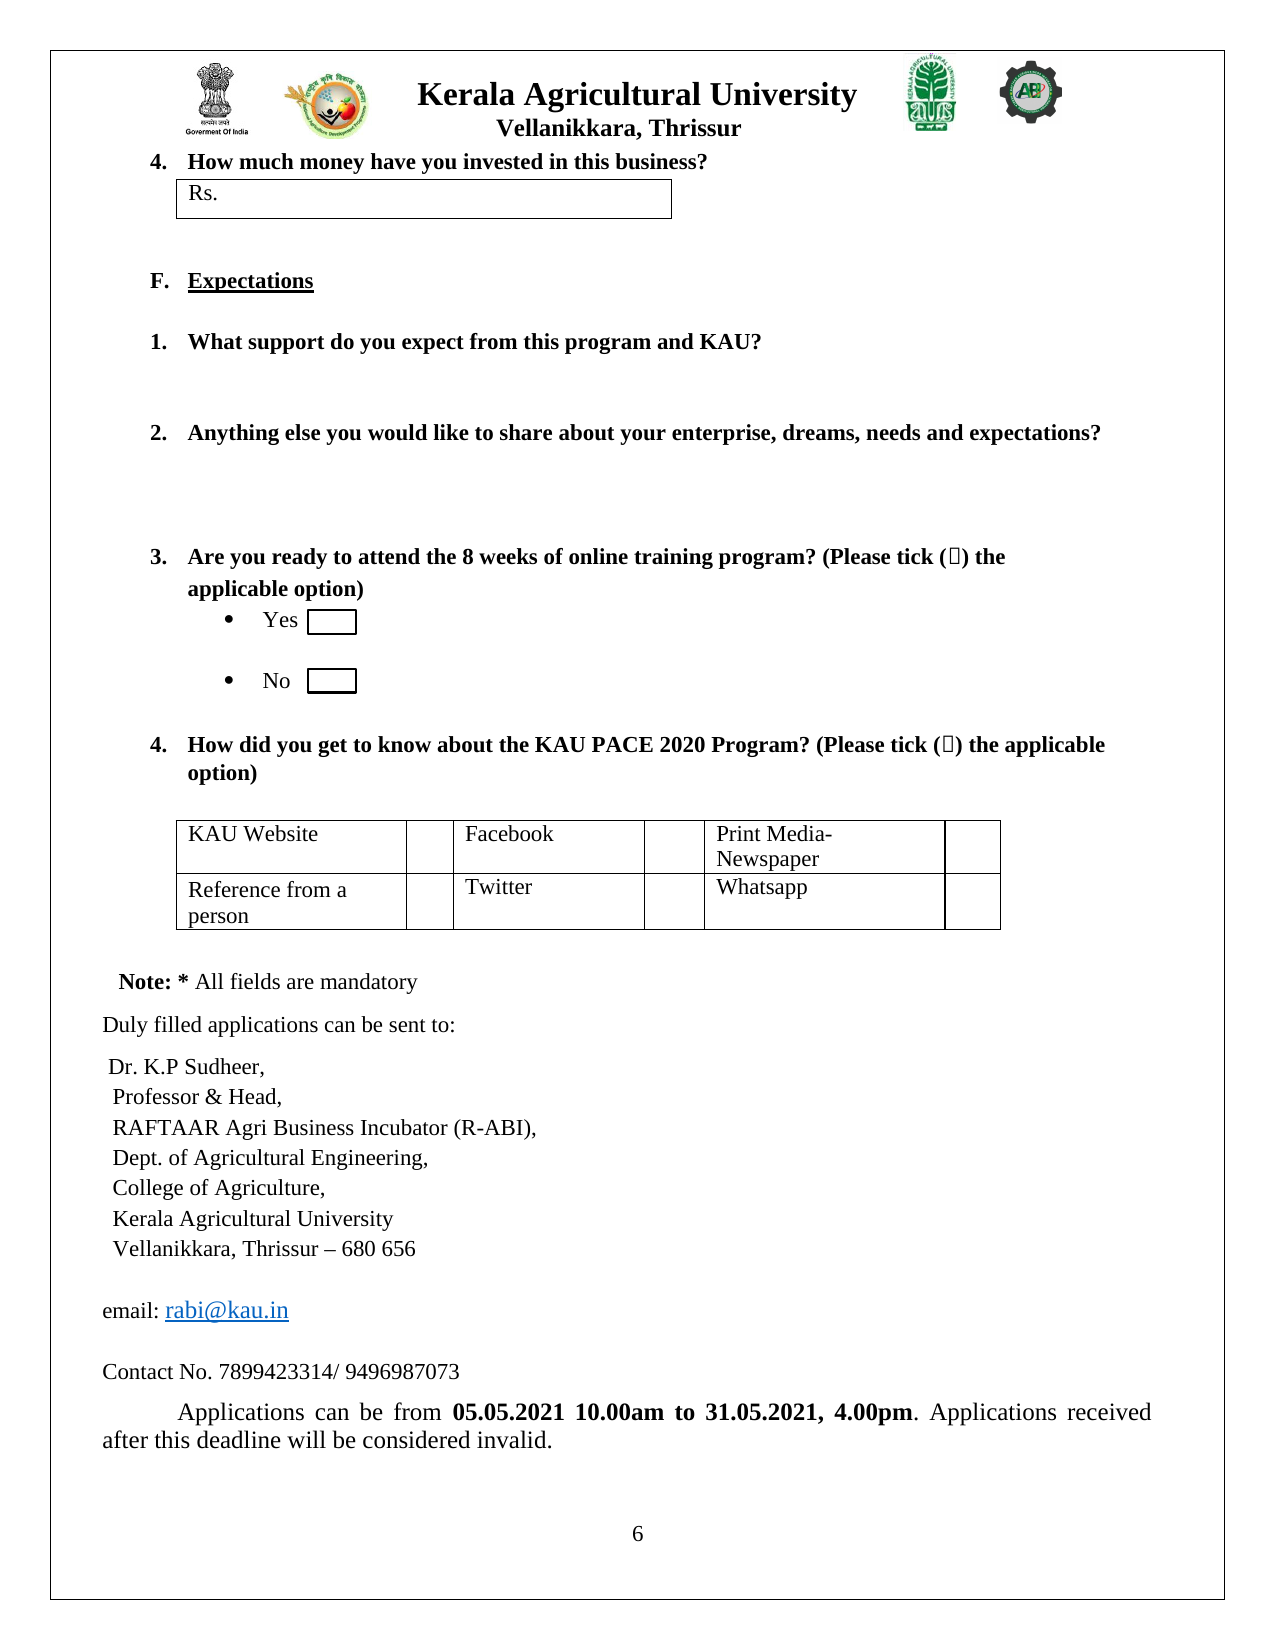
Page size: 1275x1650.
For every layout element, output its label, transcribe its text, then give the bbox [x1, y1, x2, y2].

table_cell Whatsapp [705, 874, 944, 928]
list Anything else you would like to share about your enterprise, dreams, needs and expectations? [150, 419, 1152, 446]
list What support do you expect from this program and KAU? [150, 328, 1152, 354]
table_header KAU Website [177, 821, 406, 872]
table_header Print Media- Newspaper [705, 821, 944, 872]
text Dr. K.P Sudheer, [102, 1053, 425, 1079]
list Yes [225, 606, 1152, 633]
text Professor & Head, [112, 1083, 551, 1110]
list How did you get to know about the KAU PACE 2020 Program? (Please tick () the applicable option) [150, 728, 1152, 786]
text Applications can be from 05.05.2021 10.00am to 31.05.2021, 4.00pm. Applications received after this deadline will be considered invalid. [102, 1397, 1152, 1454]
table_header [946, 821, 1000, 872]
text Contact No. 7899423314/ 9496987073 [102, 1358, 1152, 1384]
table_header Facebook [454, 821, 644, 872]
table_cell [645, 874, 704, 928]
picture [177, 59, 253, 135]
text College of Agriculture, [112, 1174, 456, 1201]
list Expectations [150, 267, 1152, 294]
list How much money have you invested in this business? [150, 148, 1152, 174]
text Duly filled applications can be sent to: [102, 1011, 516, 1037]
text email: rabi@kau.in [102, 1295, 796, 1324]
table_header [645, 821, 704, 872]
table_cell Twitter [454, 874, 644, 928]
list Are you ready to attend the 8 weeks of online training program? (Please tick () the applicable option) [150, 540, 1042, 602]
text RAFTAAR Agri Business Incubator (R-ABI), [112, 1114, 551, 1140]
text Kerala Agricultural University [112, 1205, 456, 1231]
text Note: * All fields are mandatory [112, 968, 425, 994]
list No [225, 667, 1152, 693]
table_cell [407, 874, 453, 928]
picture [282, 71, 372, 139]
table_header [407, 821, 453, 872]
picture [903, 53, 957, 131]
table_cell [946, 874, 1000, 928]
text Dept. of Agricultural Engineering, [112, 1144, 551, 1171]
text Vellanikkara, Thrissur – 680 656 [112, 1235, 1152, 1261]
picture [996, 57, 1062, 124]
table_cell Reference from a person [177, 874, 406, 928]
